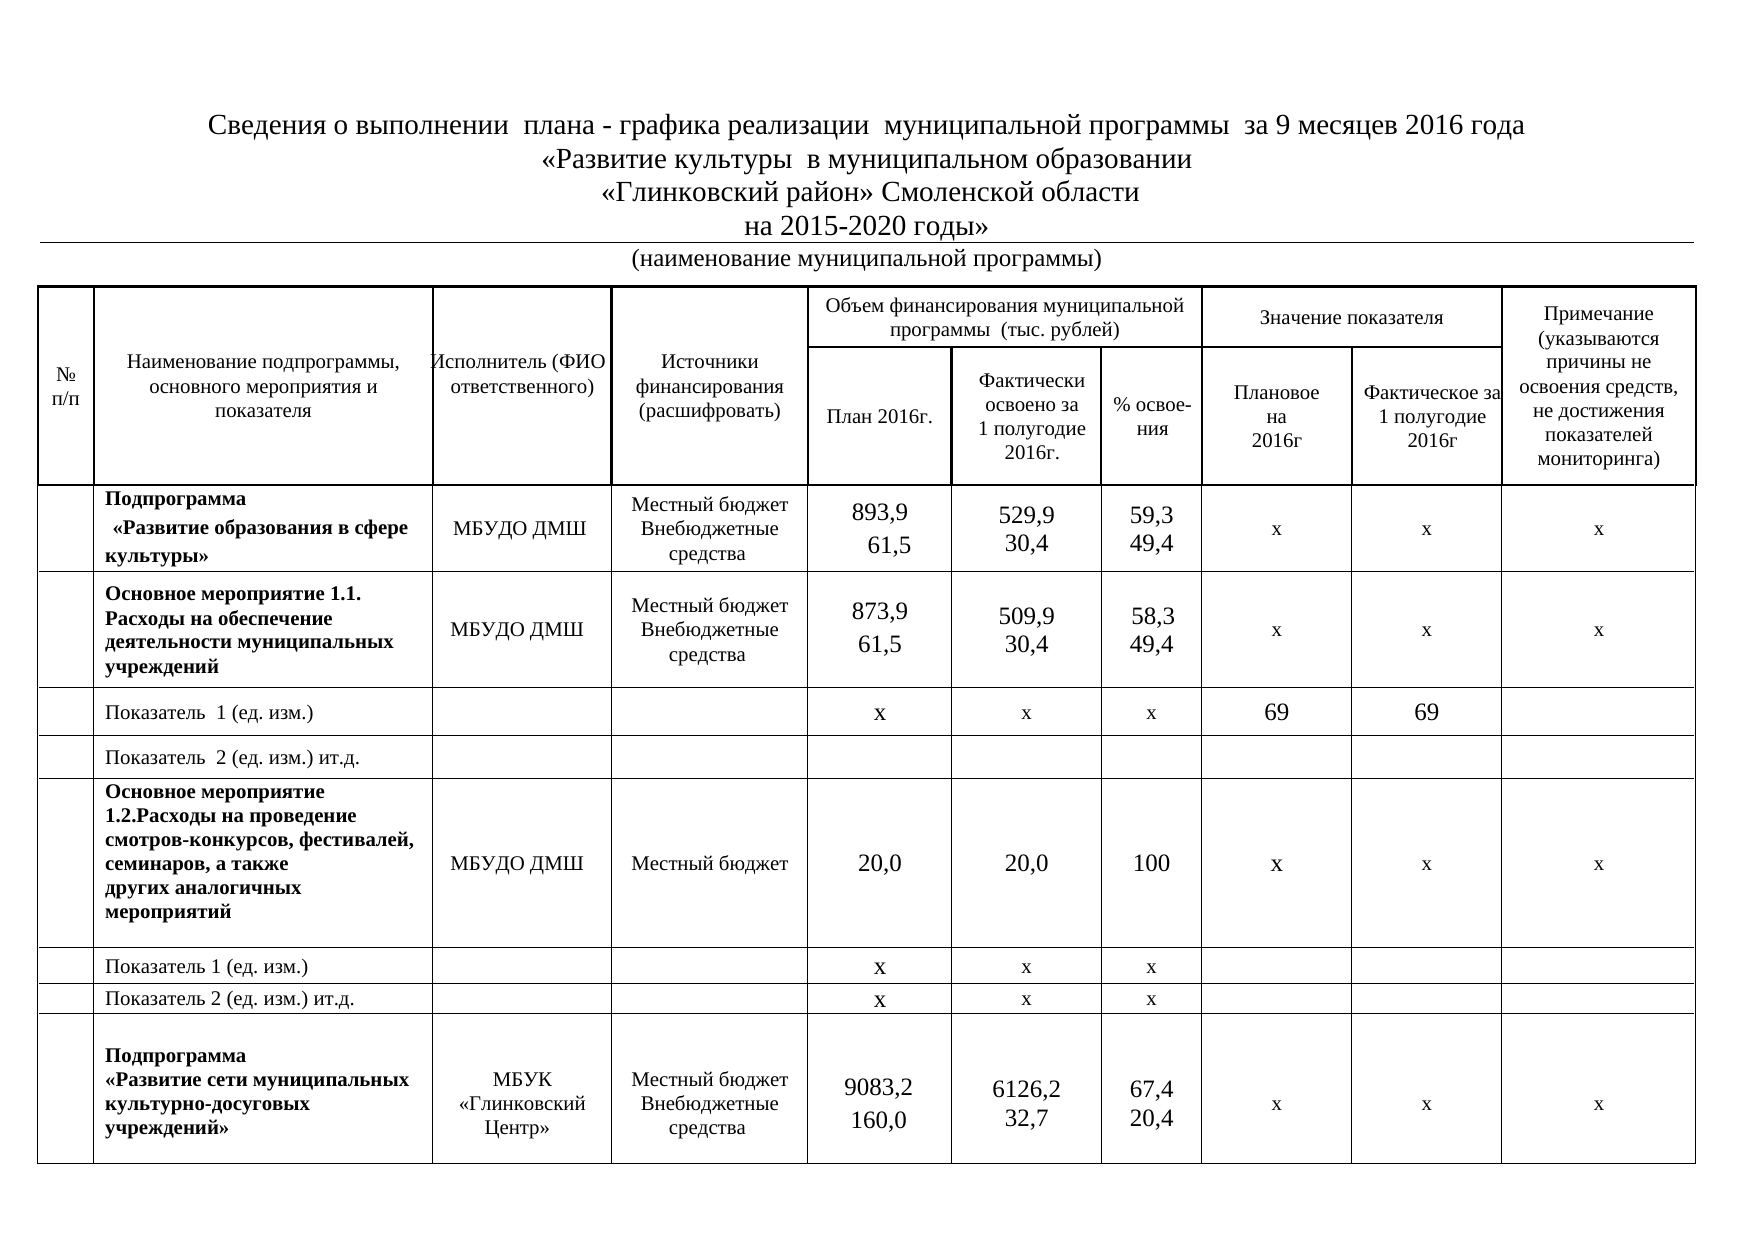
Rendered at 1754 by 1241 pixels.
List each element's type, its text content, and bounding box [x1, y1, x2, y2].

table_cell Объем финансирования муниципальной программы (тыс. рублей) [809, 288, 1201, 346]
table_cell [38, 735, 93, 778]
table_cell [808, 736, 951, 778]
table_cell [612, 688, 807, 735]
table_cell х [1352, 486, 1501, 571]
table_cell [612, 984, 807, 1013]
table_cell [1502, 947, 1695, 983]
table_cell [1202, 984, 1351, 1013]
table_cell Показатель 1 (ед. изм.) [94, 948, 432, 983]
table_cell [433, 984, 611, 1013]
table_cell Источники финансирования (расшифровать) [613, 288, 807, 484]
table_cell 59,3 49,4 [1102, 486, 1201, 571]
table_cell х [808, 984, 951, 1013]
table_cell х [808, 688, 951, 735]
table_cell [1352, 1014, 1501, 1043]
table_cell [38, 1013, 93, 1043]
table_cell [38, 687, 93, 735]
table_cell [1352, 736, 1501, 778]
table_cell 873,9 61,5 [808, 572, 951, 687]
table_cell [1502, 1013, 1695, 1043]
table_cell [38, 1043, 93, 1163]
table_cell х [1352, 779, 1501, 947]
table_cell Примечание (указываются причины не освоения средств, не достижения показателей мониторинга) [1503, 288, 1695, 484]
table_cell [433, 948, 611, 983]
table_cell [952, 736, 1101, 778]
table_cell МБУДО ДМШ [433, 572, 611, 687]
table_cell х [1502, 571, 1695, 687]
table_cell 69 [1202, 688, 1351, 735]
table_cell [433, 736, 611, 778]
table_cell Плановое на 2016г [1203, 348, 1351, 484]
table_cell [1202, 948, 1351, 983]
table_cell 529,9 30,4 [952, 486, 1101, 571]
table_cell Фактическое за 1 полугодие 2016г [1353, 348, 1501, 484]
table_cell х [1102, 688, 1201, 735]
table_cell [1202, 1014, 1351, 1043]
table_cell 58,3 49,4 [1102, 572, 1201, 687]
table_cell [1102, 736, 1201, 778]
table_cell 893,9 61,5 [808, 486, 951, 571]
table_cell Значение показателя [1203, 288, 1501, 346]
table_cell х [1202, 572, 1351, 687]
table_cell х [1502, 484, 1695, 571]
table_cell Исполнитель (ФИО ответственного) [434, 288, 610, 484]
table_cell 6126,2 32,7 [952, 1043, 1101, 1163]
table_cell 20,0 [952, 779, 1101, 947]
table_cell х [1202, 486, 1351, 571]
table_cell Подпрограмма «Развитие сети муниципальных культурно-досуговых учреждений» [94, 1043, 432, 1163]
table_cell 20,0 [808, 779, 951, 947]
table_cell [38, 486, 93, 571]
table_cell МБУДО ДМШ [433, 779, 611, 947]
table_cell [38, 571, 93, 687]
table_cell х [1102, 984, 1201, 1013]
table_cell [1502, 687, 1695, 735]
table_cell Показатель 2 (ед. изм.) ит.д. [94, 736, 432, 778]
table_cell х [952, 688, 1101, 735]
table_cell Фактически освоено за 1 полугодие 2016г. [953, 348, 1100, 484]
table_cell Местный бюджет Внебюджетные средства [612, 572, 807, 687]
table_cell [808, 1014, 951, 1043]
table_cell х [1502, 1043, 1695, 1163]
table_cell [94, 1014, 432, 1043]
table_cell 67,4 20,4 [1102, 1043, 1201, 1163]
table_cell [1102, 1014, 1201, 1043]
table_cell Наименование подпрограммы, основного мероприятия и показателя [95, 288, 432, 484]
table_cell [1502, 735, 1695, 778]
table_cell 509,9 30,4 [952, 572, 1101, 687]
table_cell х [1202, 1043, 1351, 1163]
table_cell х [808, 948, 951, 983]
table_cell х [1502, 778, 1695, 947]
table_cell 9083,2 160,0 [808, 1043, 951, 1163]
table_cell [38, 947, 93, 983]
table_cell [433, 688, 611, 735]
table_cell МБУДО ДМШ [433, 486, 611, 571]
table_cell х [952, 948, 1101, 983]
table_cell [612, 1014, 807, 1043]
table_cell Основное мероприятие 1.2.Расходы на проведение смотров-конкурсов, фестивалей, семинаров, а также других аналогичных мероприятий [94, 779, 432, 947]
table_cell [1202, 736, 1351, 778]
table_cell № п/п [39, 288, 93, 484]
table_cell [612, 948, 807, 983]
table_cell 69 [1352, 688, 1501, 735]
table_cell [38, 983, 93, 1013]
table_cell [1352, 984, 1501, 1013]
table_cell План 2016г. [809, 348, 950, 484]
table_cell % освое-ния [1102, 348, 1201, 484]
table_cell Местный бюджет [612, 779, 807, 947]
table_cell х [1352, 1043, 1501, 1163]
table_cell х [1352, 572, 1501, 687]
table_cell (наименование муниципальной программы) [38, 242, 1696, 285]
table_cell [1352, 948, 1501, 983]
table_cell [612, 736, 807, 778]
table_cell Основное мероприятие 1.1. Расходы на обеспечение деятельности муниципальных учреждений [94, 572, 432, 687]
table_cell «Развитие культуры в муниципальном образовании «Глинковский район» Смоленской области на 2015-2020 годы» [38, 141, 1696, 242]
table_cell [1502, 983, 1695, 1013]
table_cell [433, 1043, 611, 1163]
table_cell х [952, 984, 1101, 1013]
table_cell 100 [1102, 779, 1201, 947]
table_header Сведения о выполнении плана - графика реализации муниципальной программы за 9 месяцев 2016 года [38, 74, 1696, 141]
table_cell Показатель 1 (ед. изм.) [94, 688, 432, 735]
table_cell [433, 1014, 611, 1043]
table_cell Местный бюджет Внебюджетные средства [612, 486, 807, 571]
table_cell Показатель 2 (ед. изм.) ит.д. [94, 984, 432, 1013]
table_cell Подпрограмма «Развитие образования в сфере культуры» [94, 486, 432, 571]
table_cell [952, 1014, 1101, 1043]
table_cell [38, 778, 93, 947]
table_cell х [1102, 948, 1201, 983]
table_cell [612, 1043, 807, 1163]
table_cell х [1202, 779, 1351, 947]
